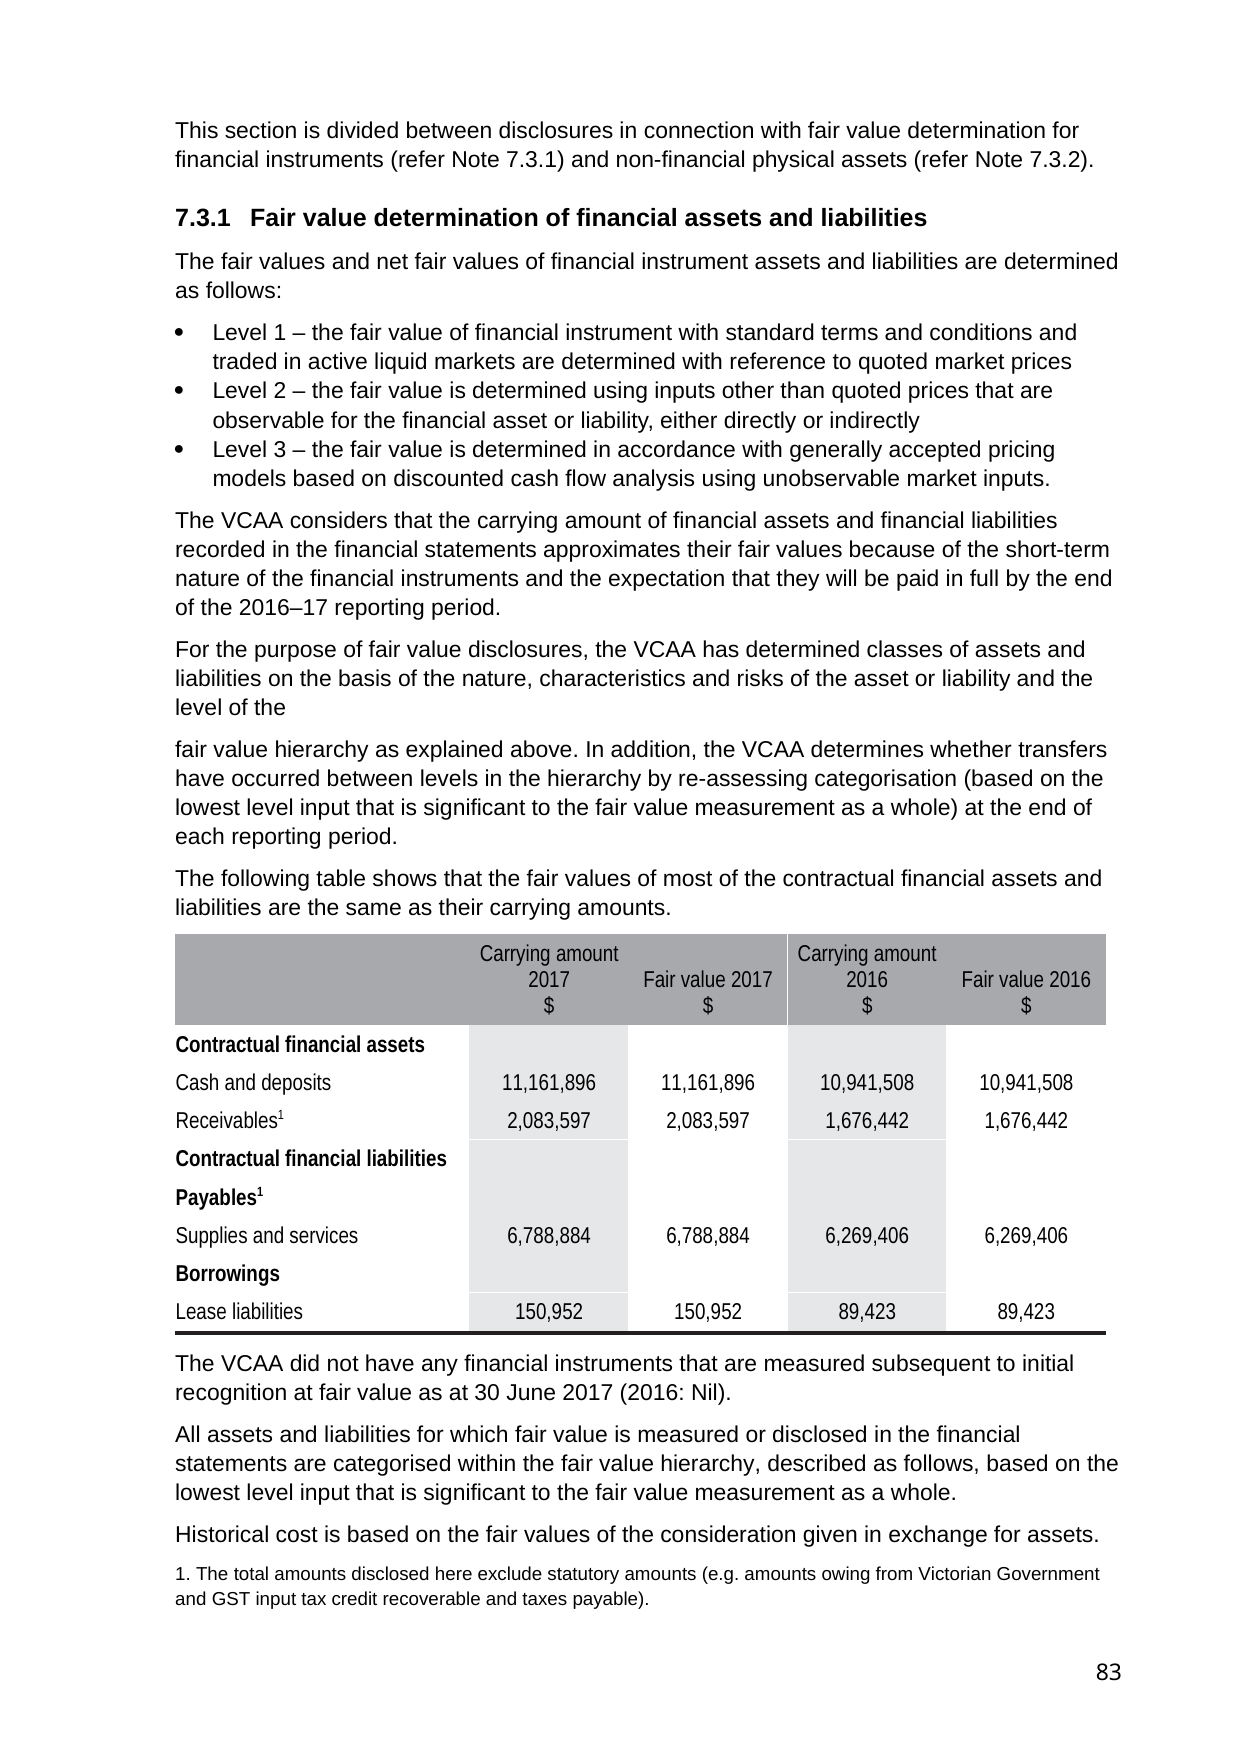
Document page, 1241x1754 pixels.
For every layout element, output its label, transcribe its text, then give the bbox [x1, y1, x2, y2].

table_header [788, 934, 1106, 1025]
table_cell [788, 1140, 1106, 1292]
text For the purpose of fair value disclosures, the VCAA has determined classes of assets and liabilities on the basis of the nature, characteristics and risks of the asset or liability and the level of the [175, 634, 1122, 721]
text The fair values and net fair values of financial instrument assets and liabilities are determined as follows: [175, 246, 1122, 305]
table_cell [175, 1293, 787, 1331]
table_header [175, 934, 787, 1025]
text The VCAA did not have any financial instruments that are measured subsequent to initial recognition at fair value as at 30 June 2017 (2016: Nil). [175, 1348, 1122, 1406]
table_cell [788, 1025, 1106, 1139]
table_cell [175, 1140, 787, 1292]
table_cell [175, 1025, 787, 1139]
text 1. The total amounts disclosed here exclude statutory amounts (e.g. amounts owing from Victorian Government and GST input tax credit recoverable and taxes payable). [175, 1560, 1122, 1610]
text Historical cost is based on the fair values of the consideration given in exchange for assets. [175, 1519, 1122, 1548]
text Level 2 – the fair value is determined using inputs other than quoted prices that are observable for the financial asset or liability, either directly or indirectly [175, 376, 1122, 434]
text This section is divided between disclosures in connection with fair value determination for financial instruments (refer Note 7.3.1) and non-financial physical assets (refer Note 7.3.2). [175, 115, 1122, 173]
text The following table shows that the fair values of most of the contractual financial assets and liabilities are the same as their carrying amounts. [175, 863, 1122, 921]
text fair value hierarchy as explained above. In addition, the VCAA determines whether transfers have occurred between levels in the hierarchy by re-assessing categorisation (based on the lowest level input that is significant to the fair value measurement as a whole) at the end of each reporting period. [175, 734, 1122, 851]
text The VCAA considers that the carrying amount of financial assets and financial liabilities recorded in the financial statements approximates their fair values because of the short-term nature of the financial instruments and the expectation that they will be paid in full by the end of the 2016–17 reporting period. [175, 505, 1122, 621]
text All assets and liabilities for which fair value is measured or disclosed in the financial statements are categorised within the fair value hierarchy, described as follows, based on the lowest level input that is significant to the fair value measurement as a whole. [175, 1419, 1122, 1506]
text Level 3 – the fair value is determined in accordance with generally accepted pricing models based on discounted cash flow analysis using unobservable market inputs. [175, 434, 1122, 492]
subtitle 7.3.1 Fair value determination of financial assets and liabilities [175, 203, 1122, 232]
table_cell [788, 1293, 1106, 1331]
text Level 1 – the fair value of financial instrument with standard terms and conditions and traded in active liquid markets are determined with reference to quoted market prices [175, 317, 1122, 376]
